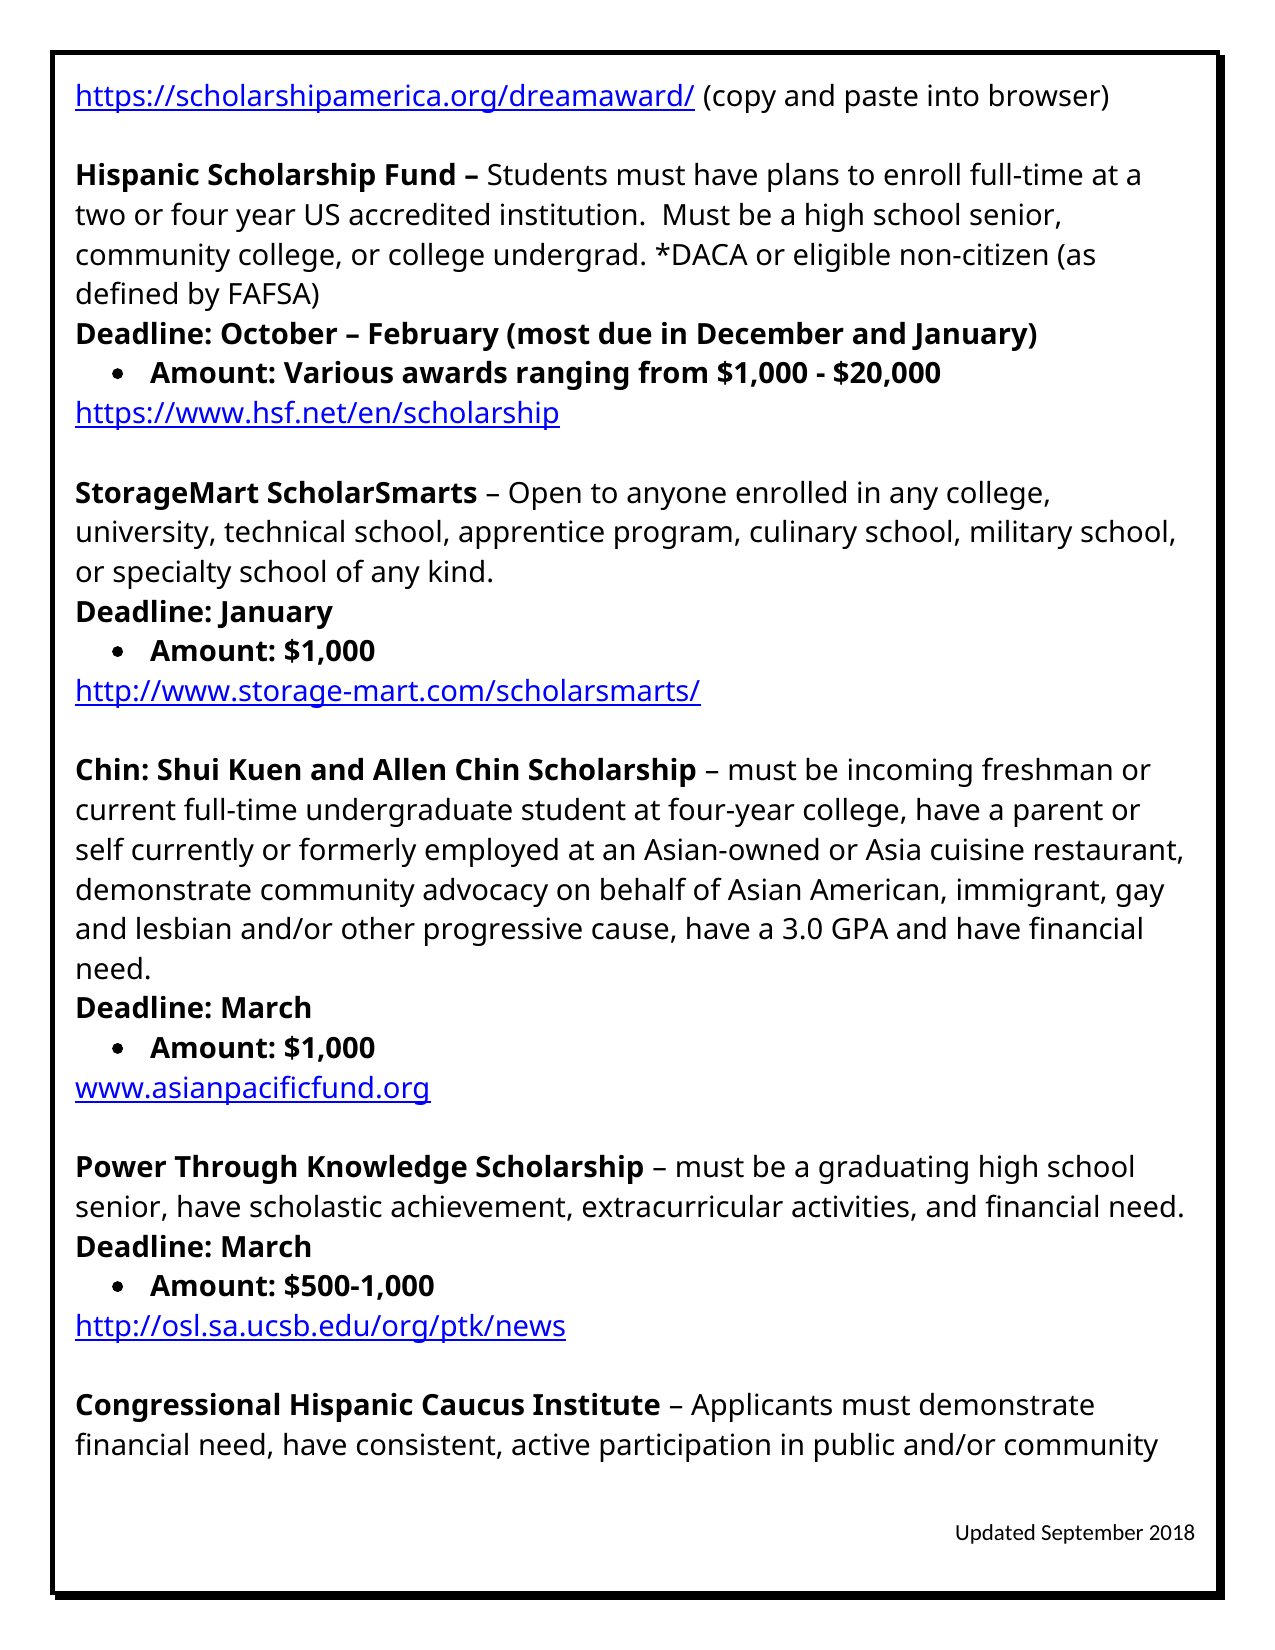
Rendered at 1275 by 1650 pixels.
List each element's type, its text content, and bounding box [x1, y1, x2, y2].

list Amount: $1,000 [112, 631, 1195, 670]
text https://www.hsf.net/en/scholarship [75, 392, 1195, 432]
list Amount: Various awards ranging from $1,000 - $20,000 [112, 353, 1195, 392]
text https://scholarshipamerica.org/dreamaward/ (copy and paste into browser) [75, 75, 1195, 115]
text Hispanic Scholarship Fund – Students must have plans to enroll full-time at a two or four year US accredited institution. Must be a high school senior, community college, or college undergrad. *DACA or eligible non-citizen (as defined by FAFSA) [75, 154, 1195, 313]
text http://osl.sa.ucsb.edu/org/ptk/news [75, 1305, 1195, 1345]
text Power Through Knowledge Scholarship – must be a graduating high school senior, have scholastic achievement, extracurricular activities, and financial need. [75, 1147, 1195, 1226]
text Deadline: March [75, 988, 1195, 1027]
text Deadline: October – February (most due in December and January) [75, 313, 1195, 353]
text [75, 1385, 1195, 1464]
text Deadline: March [75, 1226, 1195, 1266]
list Amount: $1,000 [112, 1027, 1195, 1067]
text www.asianpacificfund.org [75, 1067, 1195, 1107]
text http://www.storage-mart.com/scholarsmarts/ [75, 670, 1195, 710]
text Deadline: January [75, 591, 1195, 631]
text StorageMart ScholarSmarts – Open to anyone enrolled in any college, university, technical school, apprentice program, culinary school, military school, or specialty school of any kind. [75, 472, 1195, 591]
list Amount: $500-1,000 [112, 1266, 1195, 1305]
text Chin: Shui Kuen and Allen Chin Scholarship – must be incoming freshman or current full-time undergraduate student at four-year college, have a parent or self currently or formerly employed at an Asian-owned or Asia cuisine restaurant, demonstrate community advocacy on behalf of Asian American, immigrant, gay and lesbian and/or other progressive cause, have a 3.0 GPA and have financial need. [75, 750, 1195, 988]
